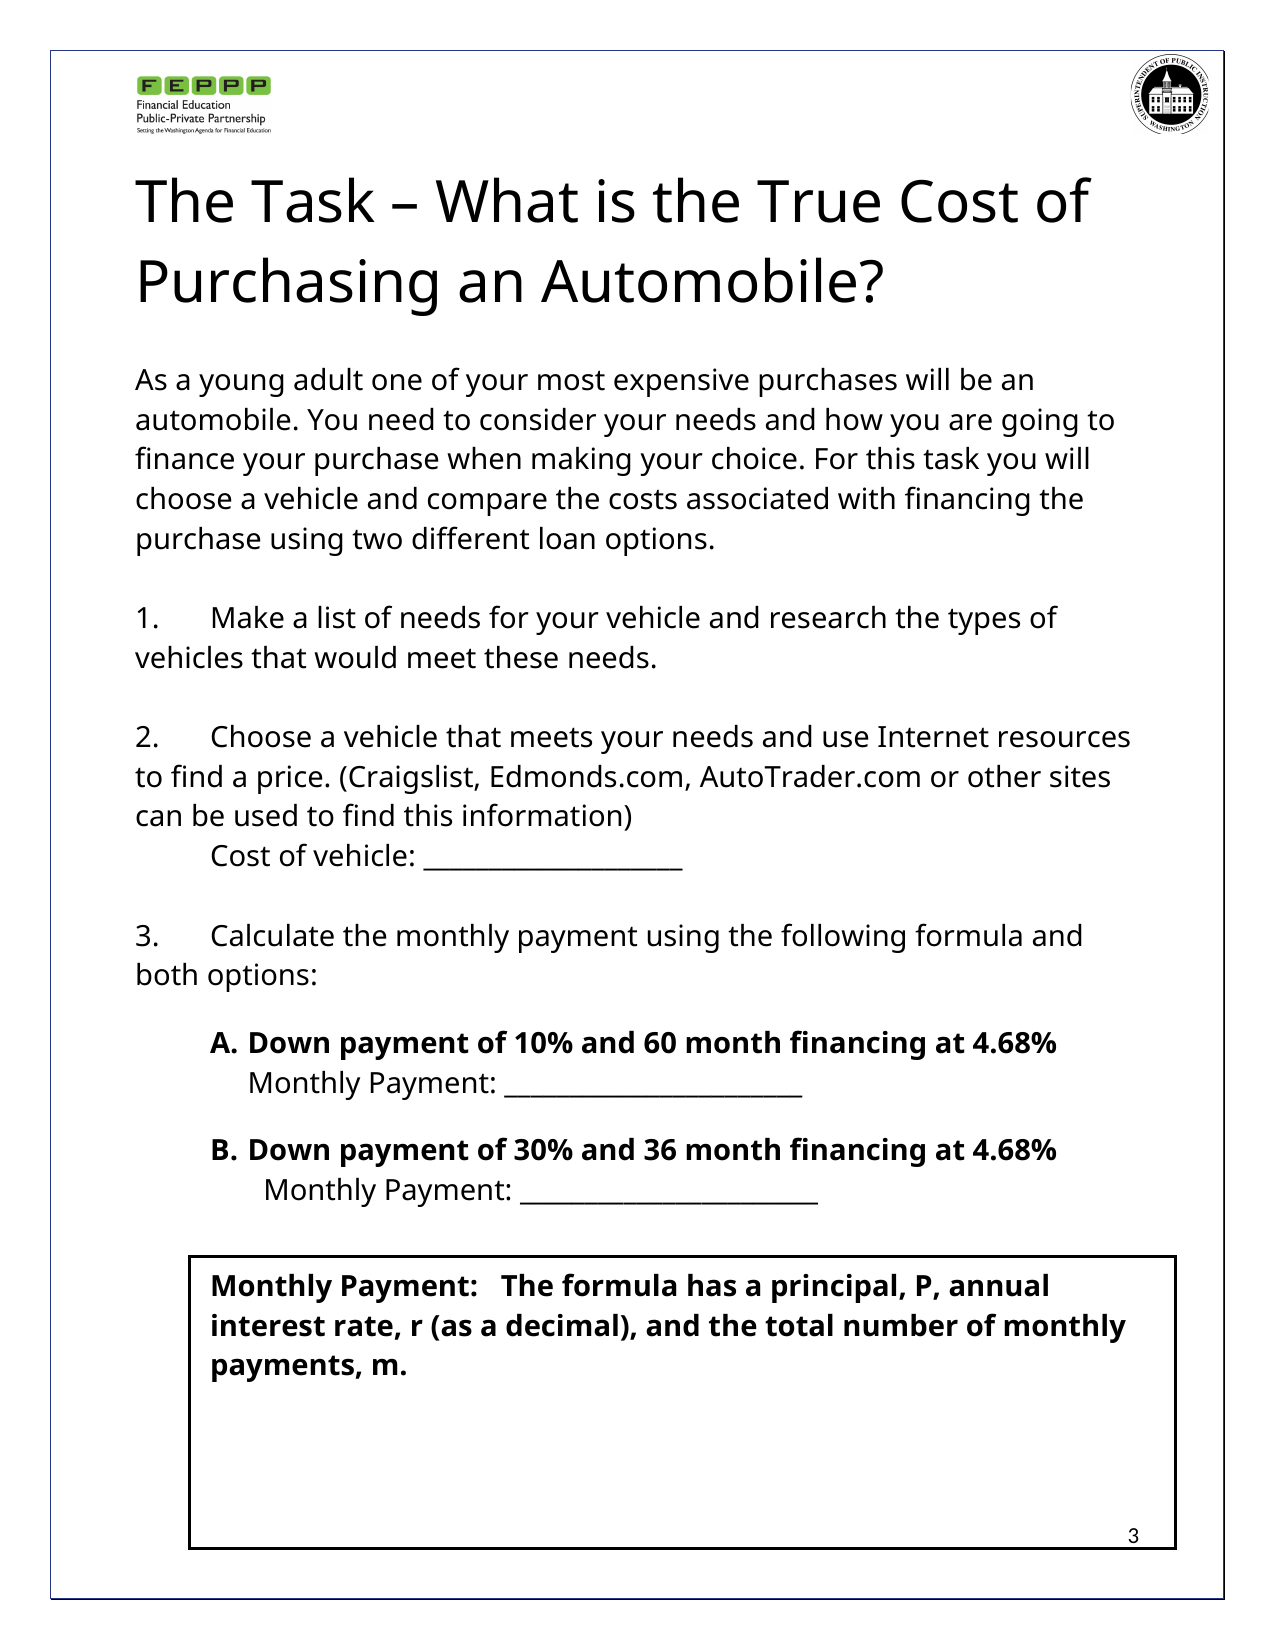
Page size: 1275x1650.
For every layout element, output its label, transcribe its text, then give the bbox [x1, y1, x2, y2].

text As a young adult one of your most expensive purchases will be an automobile. You need to consider your needs and how you are going to finance your purchase when making your choice. For this task you will choose a vehicle and compare the costs associated with financing the purchase using two different loan options. [135, 359, 1139, 558]
picture [1130, 54, 1209, 133]
text Monthly Payment: The formula has a principal, P, annual interest rate, r (as a decimal), and the total number of monthly payments, m. [210, 1265, 1139, 1384]
text 1. Make a list of needs for your vehicle and research the types of vehicles that would meet these needs. [135, 597, 1139, 677]
text Monthly Payment: _______________________ [247, 1062, 1139, 1102]
text The Task – What is the True Cost of Purchasing an Automobile? [135, 161, 1139, 319]
list Down payment of 10% and 60 month financing at 4.68% [210, 1022, 1139, 1062]
list Down payment of 30% and 36 month financing at 4.68% [210, 1129, 1139, 1169]
picture [135, 75, 273, 136]
text 2. Choose a vehicle that meets your needs and use Internet resources to find a price. (Craigslist, Edmonds.com, AutoTrader.com or other sites can be used to find this information) [135, 716, 1139, 835]
text Monthly Payment: _______________________ [135, 1169, 1139, 1209]
text Cost of vehicle: ____________________ [135, 835, 1139, 875]
text 3. Calculate the monthly payment using the following formula and both options: [135, 915, 1139, 994]
